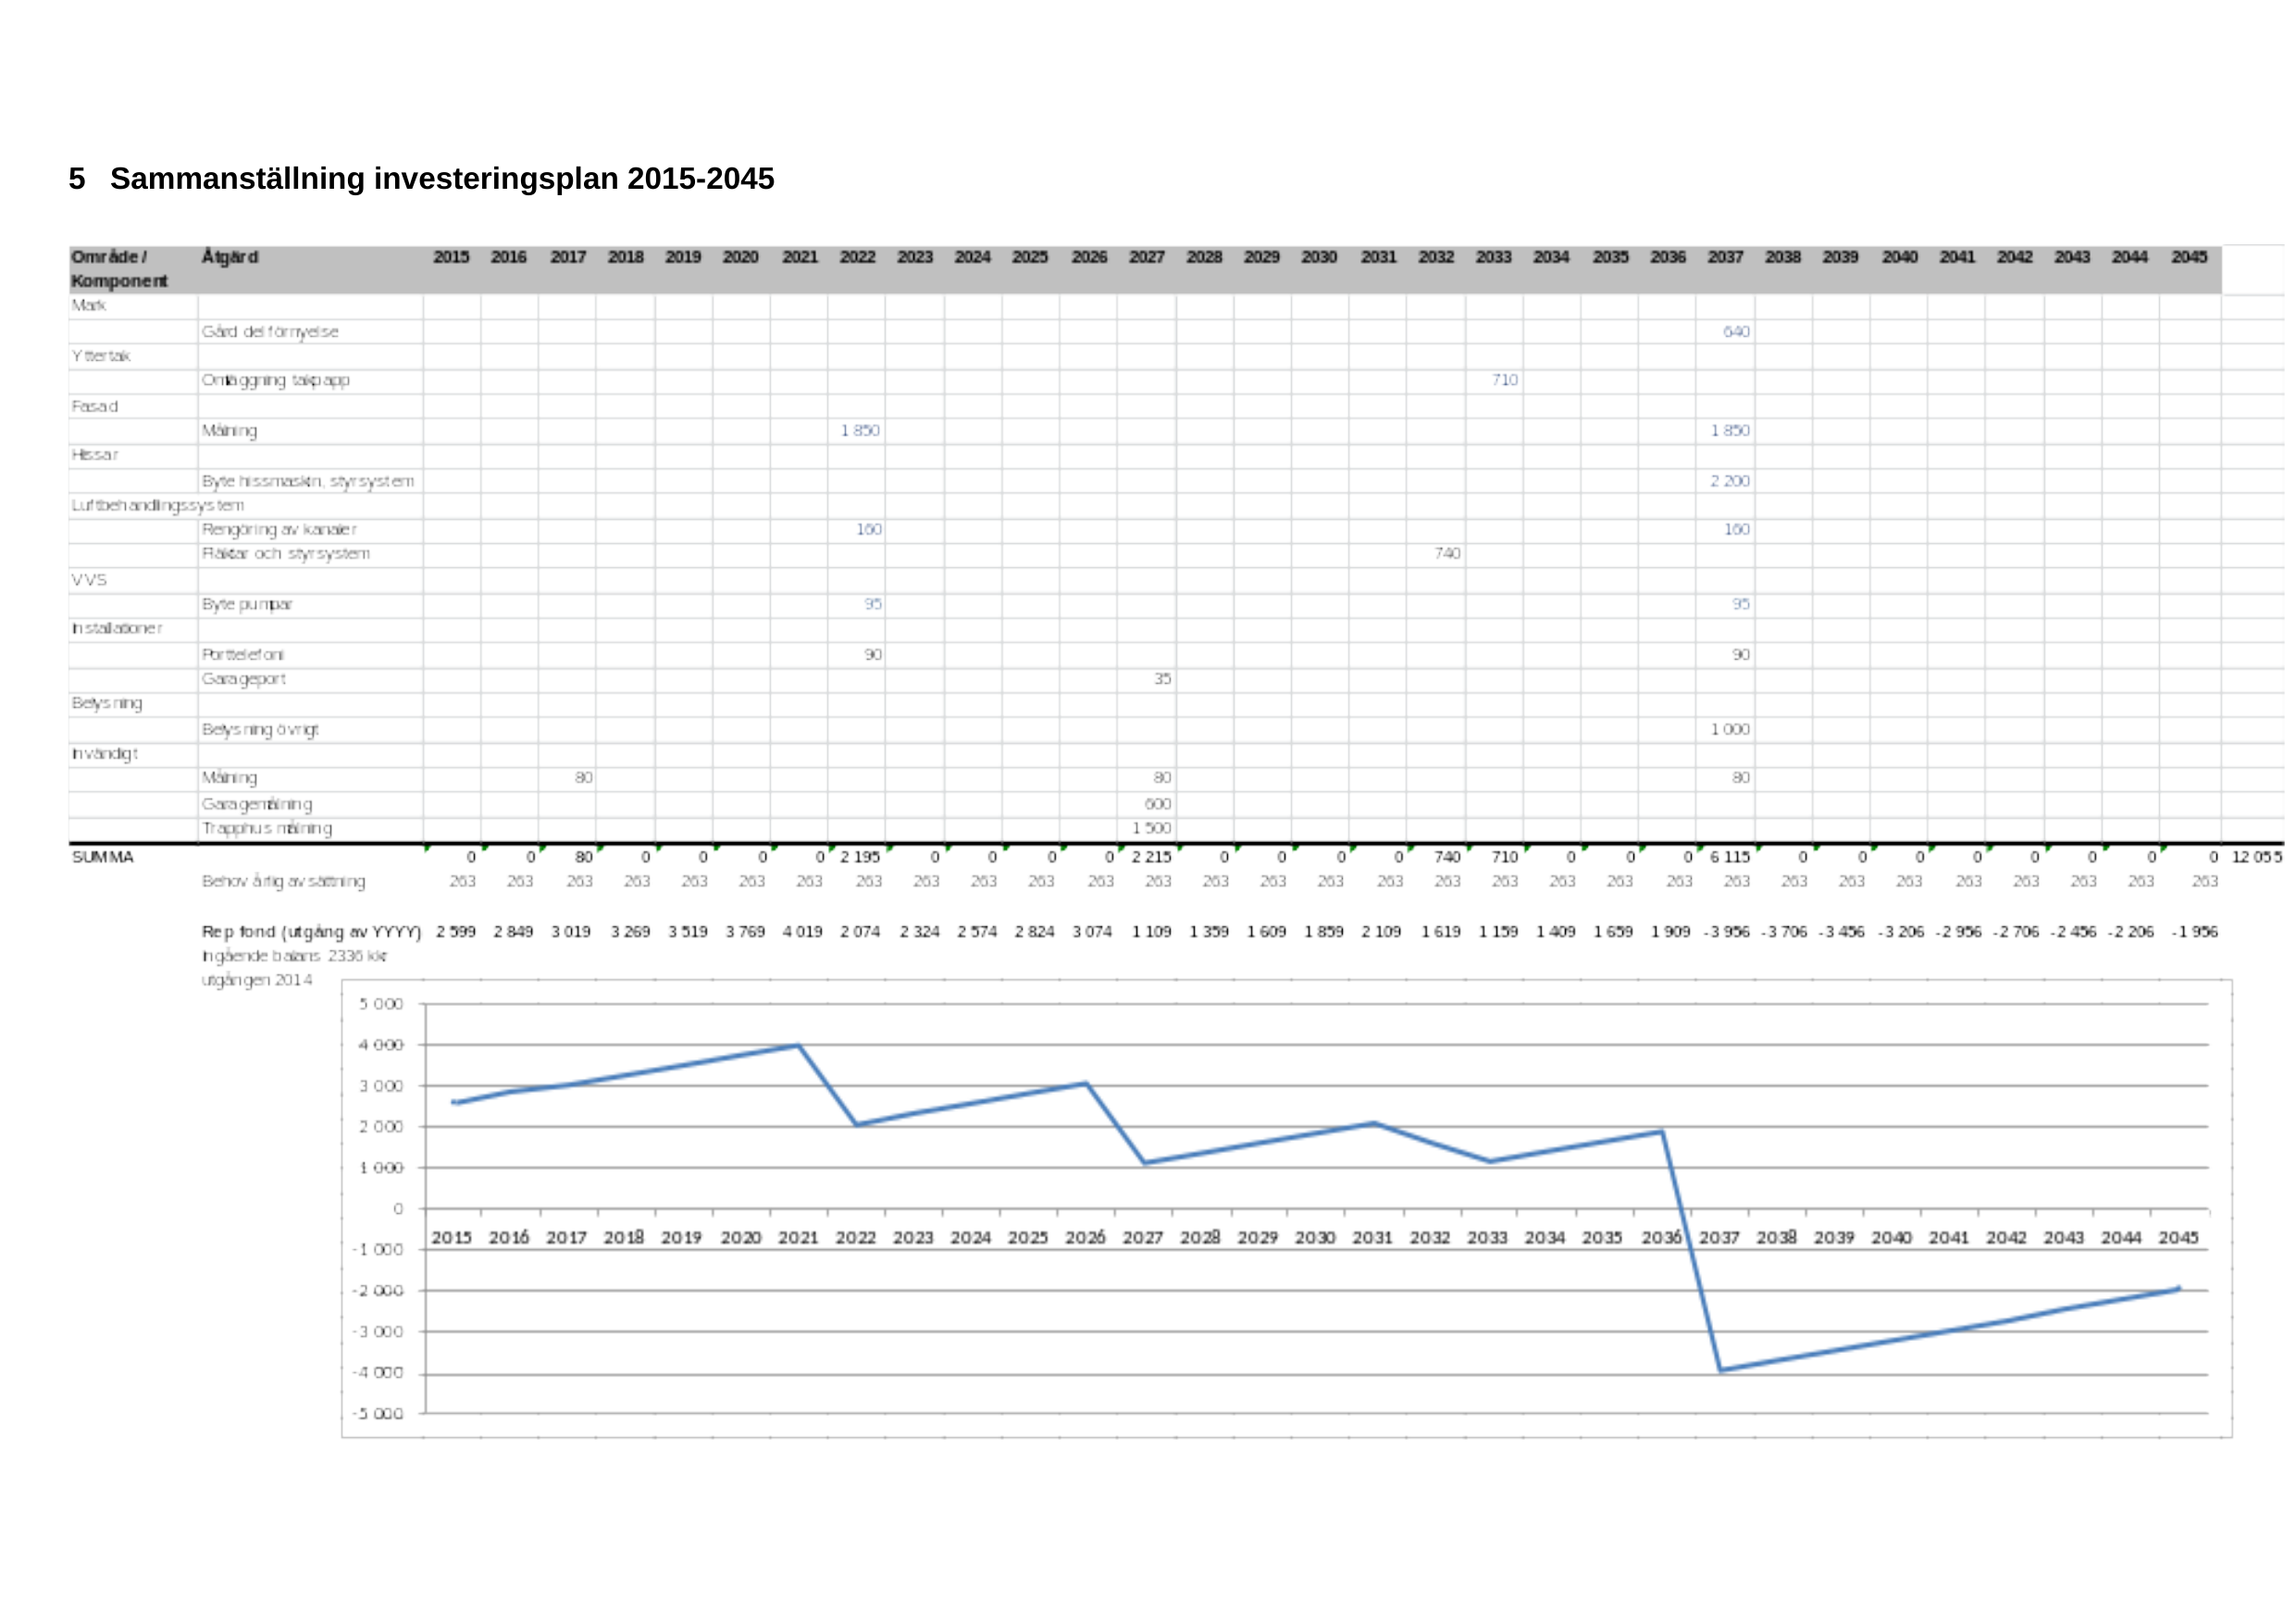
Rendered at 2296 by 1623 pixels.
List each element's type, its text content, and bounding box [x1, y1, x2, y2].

subtitle Sammanställning investeringsplan 2015-2045 [68, 160, 2159, 195]
